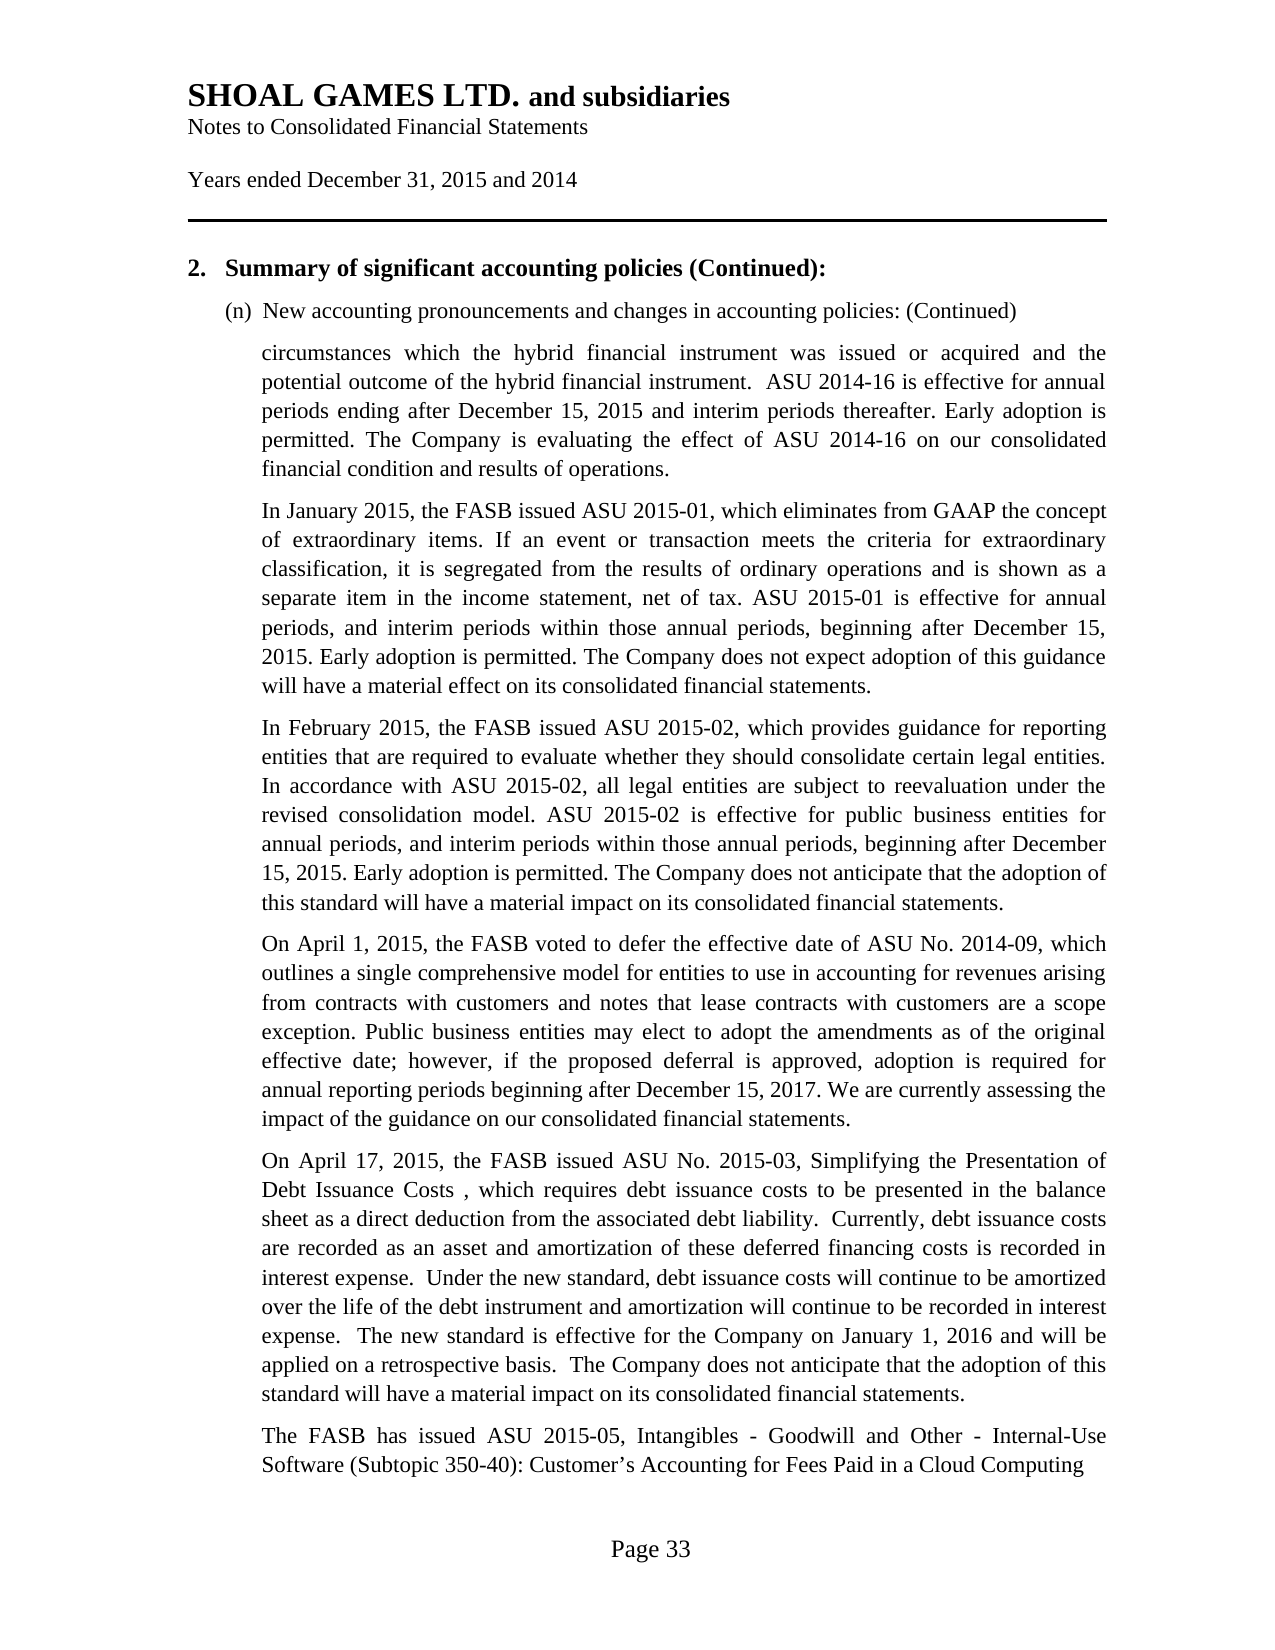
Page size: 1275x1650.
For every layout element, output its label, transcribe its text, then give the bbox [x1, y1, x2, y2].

text circumstances which the hybrid financial instrument was issued or acquired and the potential outcome of the hybrid financial instrument. ASU 2014-16 is effective for annual periods ending after December 15, 2015 and interim periods thereafter. Early adoption is permitted. The Company is evaluating the effect of ASU 2014-16 on our consolidated financial condition and results of operations. [261, 336, 1107, 482]
text In February 2015, the FASB issued ASU 2015-02, which provides guidance for reporting entities that are required to evaluate whether they should consolidate certain legal entities. In accordance with ASU 2015-02, all legal entities are subject to reevaluation under the revised consolidation model. ASU 2015-02 is effective for public business entities for annual periods, and interim periods within those annual periods, beginning after December 15, 2015. Early adoption is permitted. The Company does not anticipate that the adoption of this standard will have a material impact on its consolidated financial statements. [261, 711, 1107, 915]
text On April 1, 2015, the FASB voted to defer the effective date of ASU No. 2014-09, which outlines a single comprehensive model for entities to use in accounting for revenues arising from contracts with customers and notes that lease contracts with customers are a scope exception. Public business entities may elect to adopt the amendments as of the original effective date; however, if the proposed deferral is approved, adoption is required for annual reporting periods beginning after December 15, 2017. We are currently assessing the impact of the guidance on our consolidated financial statements. [261, 927, 1107, 1132]
text (n) New accounting pronouncements and changes in accounting policies: (Continued) [225, 294, 1107, 323]
text 2. Summary of significant accounting policies (Continued): [187, 252, 1107, 282]
text In January 2015, the FASB issued ASU 2015-01, which eliminates from GAAP the concept of extraordinary items. If an event or transaction meets the criteria for extraordinary classification, it is segregated from the results of ordinary operations and is shown as a separate item in the income statement, net of tax. ASU 2015-01 is effective for annual periods, and interim periods within those annual periods, beginning after December 15, 2015. Early adoption is permitted. The Company does not expect adoption of this guidance will have a material effect on its consolidated financial statements. [261, 494, 1107, 698]
text The FASB has issued ASU 2015-05, Intangibles - Goodwill and Other - Internal-Use Software (Subtopic 350-40): Customer’s Accounting for Fees Paid in a Cloud Computing [261, 1419, 1107, 1477]
text On April 17, 2015, the FASB issued ASU No. 2015-03, Simplifying the Presentation of Debt Issuance Costs , which requires debt issuance costs to be presented in the balance sheet as a direct deduction from the associated debt liability. Currently, debt issuance costs are recorded as an asset and amortization of these deferred financing costs is recorded in interest expense. Under the new standard, debt issuance costs will continue to be amortized over the life of the debt instrument and amortization will continue to be recorded in interest expense. The new standard is effective for the Company on January 1, 2016 and will be applied on a retrospective basis. The Company does not anticipate that the adoption of this standard will have a material impact on its consolidated financial statements. [261, 1144, 1107, 1407]
